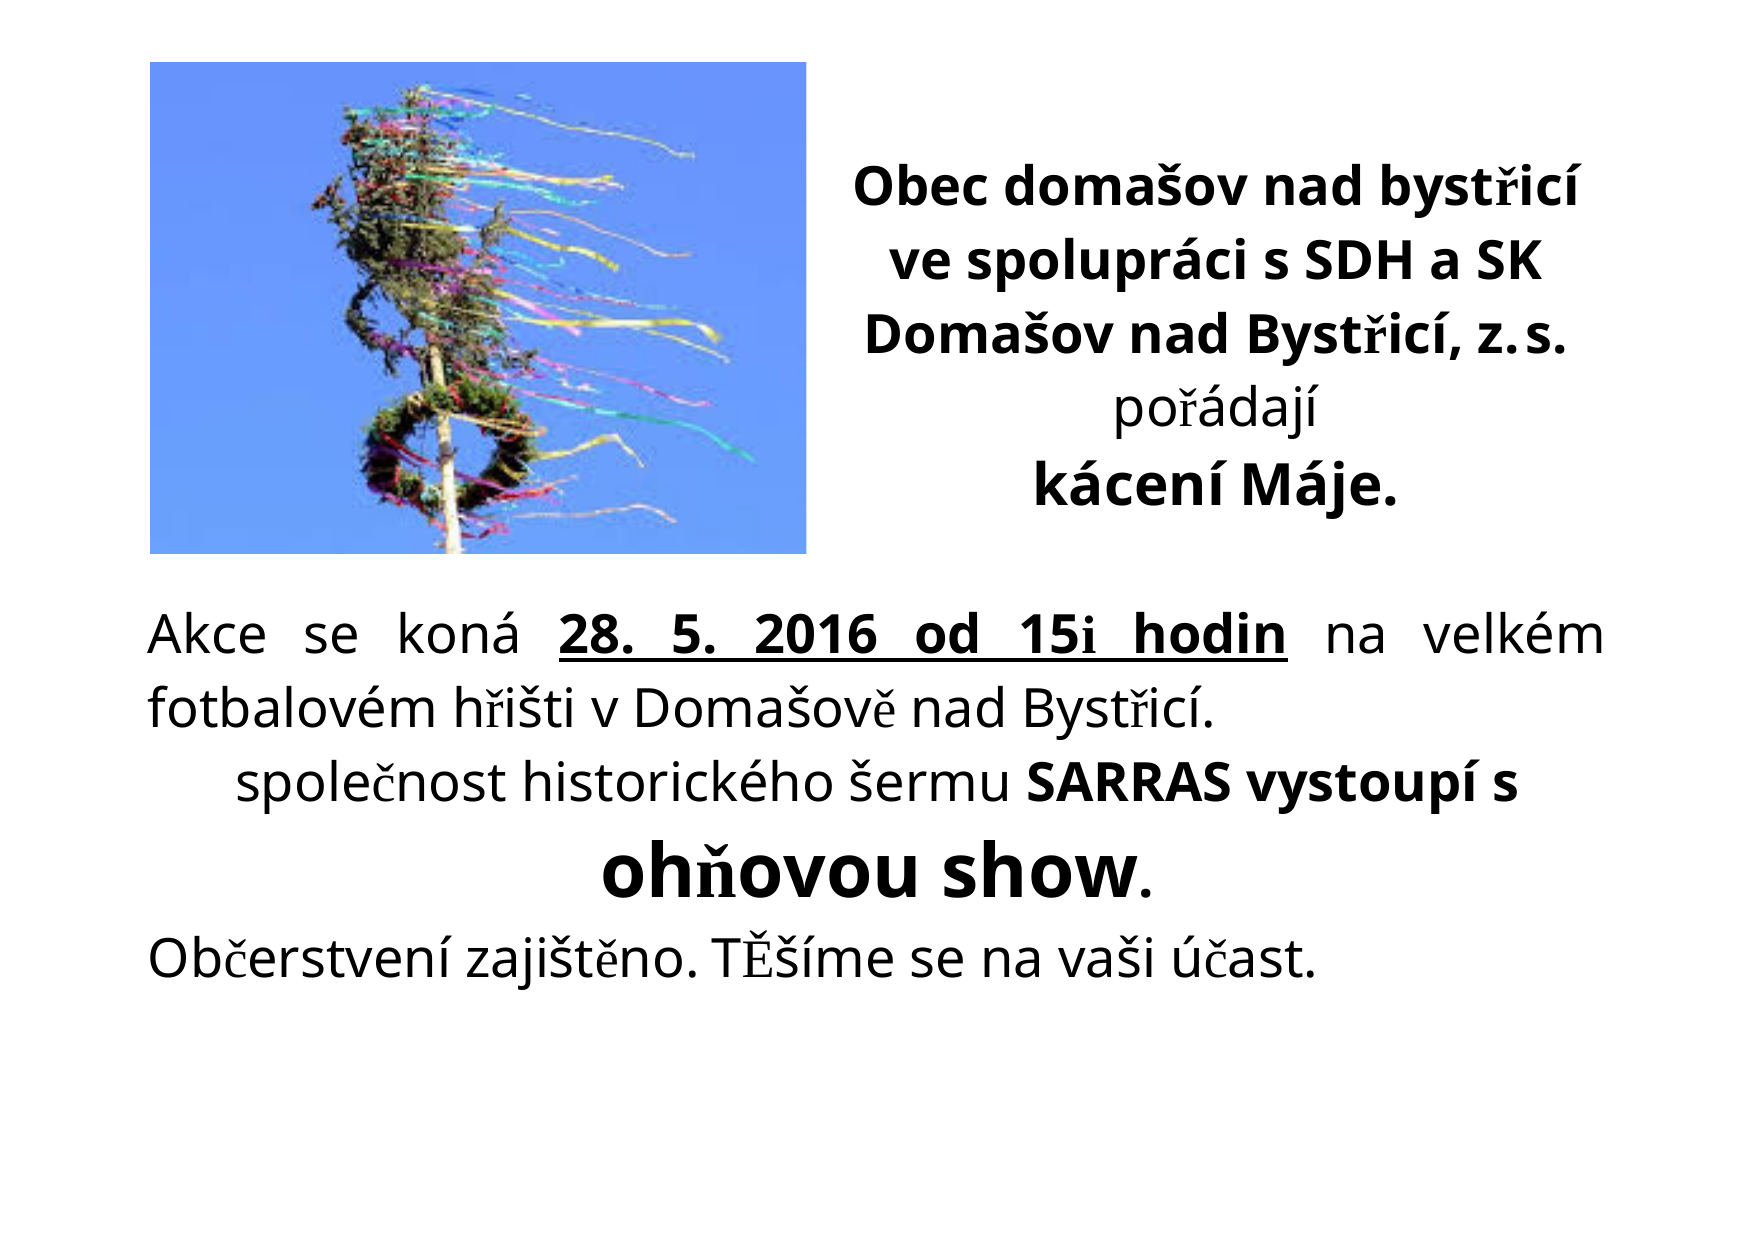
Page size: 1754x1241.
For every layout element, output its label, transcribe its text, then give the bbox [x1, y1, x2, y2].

text kácení Máje. [807, 443, 1606, 522]
text Občerstvení zajištěno. TĚšíme se na vaši účast. [148, 919, 1606, 993]
text pořádají [807, 369, 1606, 443]
picture [150, 62, 807, 554]
text Obec domašov nad bystřicí ve spolupráci s SDH a SK Domašov nad Bystřicí, z. s. [807, 148, 1606, 369]
text Akce se koná 28. 5. 2016 od 15i hodin na velkém fotbalovém hřišti v Domašově nad Bystřicí. [148, 596, 1606, 743]
text společnost historického šermu SARRAS vystoupí s ohňovou show. [148, 743, 1606, 919]
